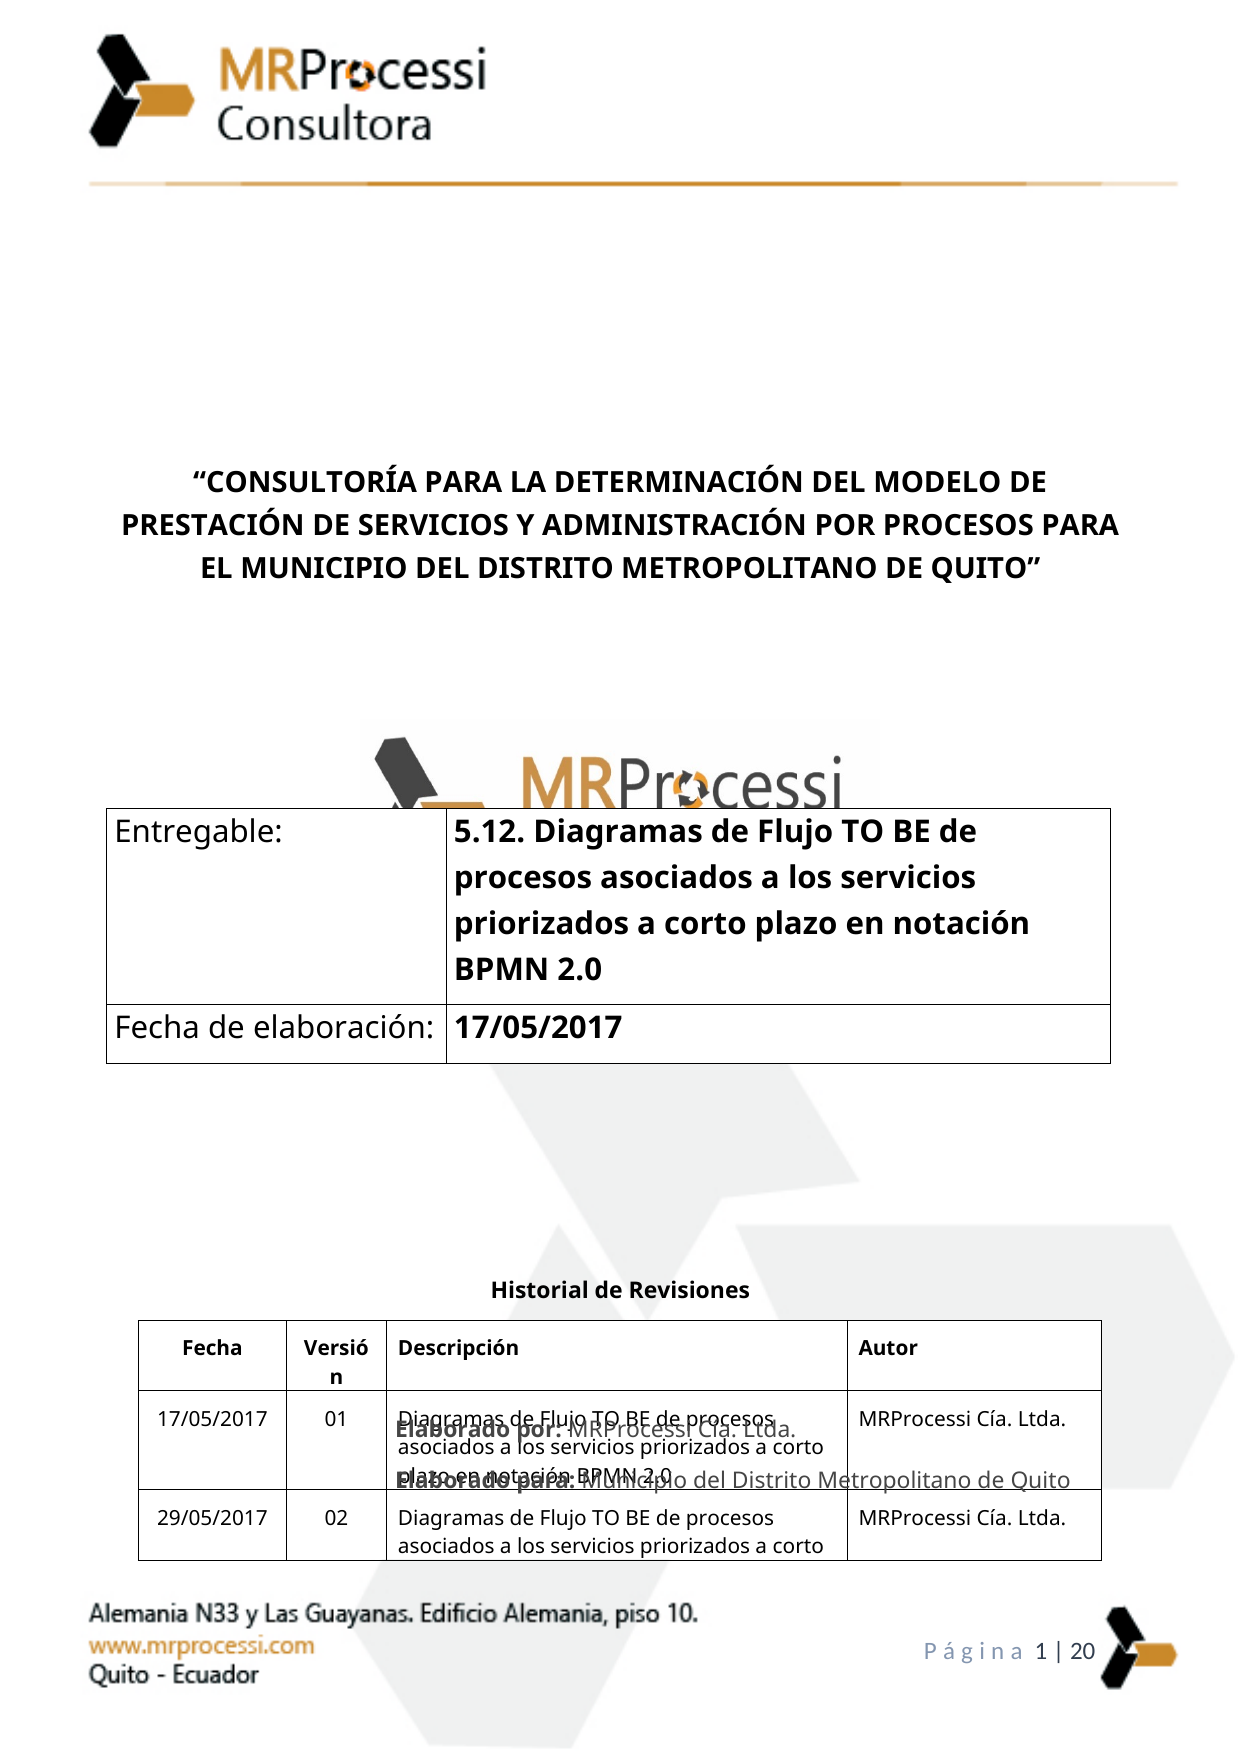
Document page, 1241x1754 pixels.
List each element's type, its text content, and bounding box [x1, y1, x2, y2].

table_header Fecha [139, 1321, 286, 1390]
table_header Entregable: [107, 809, 446, 1004]
text “CONSULTORÍA PARA LA DETERMINACIÓN DEL MODELO DE PRESTACIÓN DE SERVICIOS Y ADMINISTRACIÓN POR PROCESOS PARA EL MUNICIPIO DEL DISTRITO METROPOLITANO DE QUITO” [118, 462, 1122, 587]
table_header 5.12. Diagramas de Flujo TO BE de procesos asociados a los servicios priorizados a corto plazo en notación BPMN 2.0 [447, 809, 1110, 1004]
table_cell 17/05/2017 [447, 1005, 1110, 1063]
table_header Versión [287, 1321, 386, 1390]
table_cell 02 [287, 1490, 386, 1559]
table_header Autor [848, 1321, 1101, 1390]
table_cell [848, 1490, 1101, 1559]
table_cell 01 [287, 1391, 386, 1489]
table_cell 17/05/2017 [139, 1391, 286, 1489]
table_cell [387, 1490, 847, 1559]
table_cell Diagramas de Flujo TO BE de procesos asociados a los servicios priorizados a corto plazo en notación BPMN 2.0 [387, 1391, 847, 1489]
table_cell 29/05/2017 [139, 1490, 286, 1559]
picture [33, 0, 1239, 1751]
table_cell Fecha de elaboración: [107, 1005, 446, 1063]
table_cell MRProcessi Cía. Ltda. [848, 1391, 1101, 1489]
table_header Descripción [387, 1321, 847, 1390]
text Historial de Revisiones [118, 1274, 1122, 1305]
